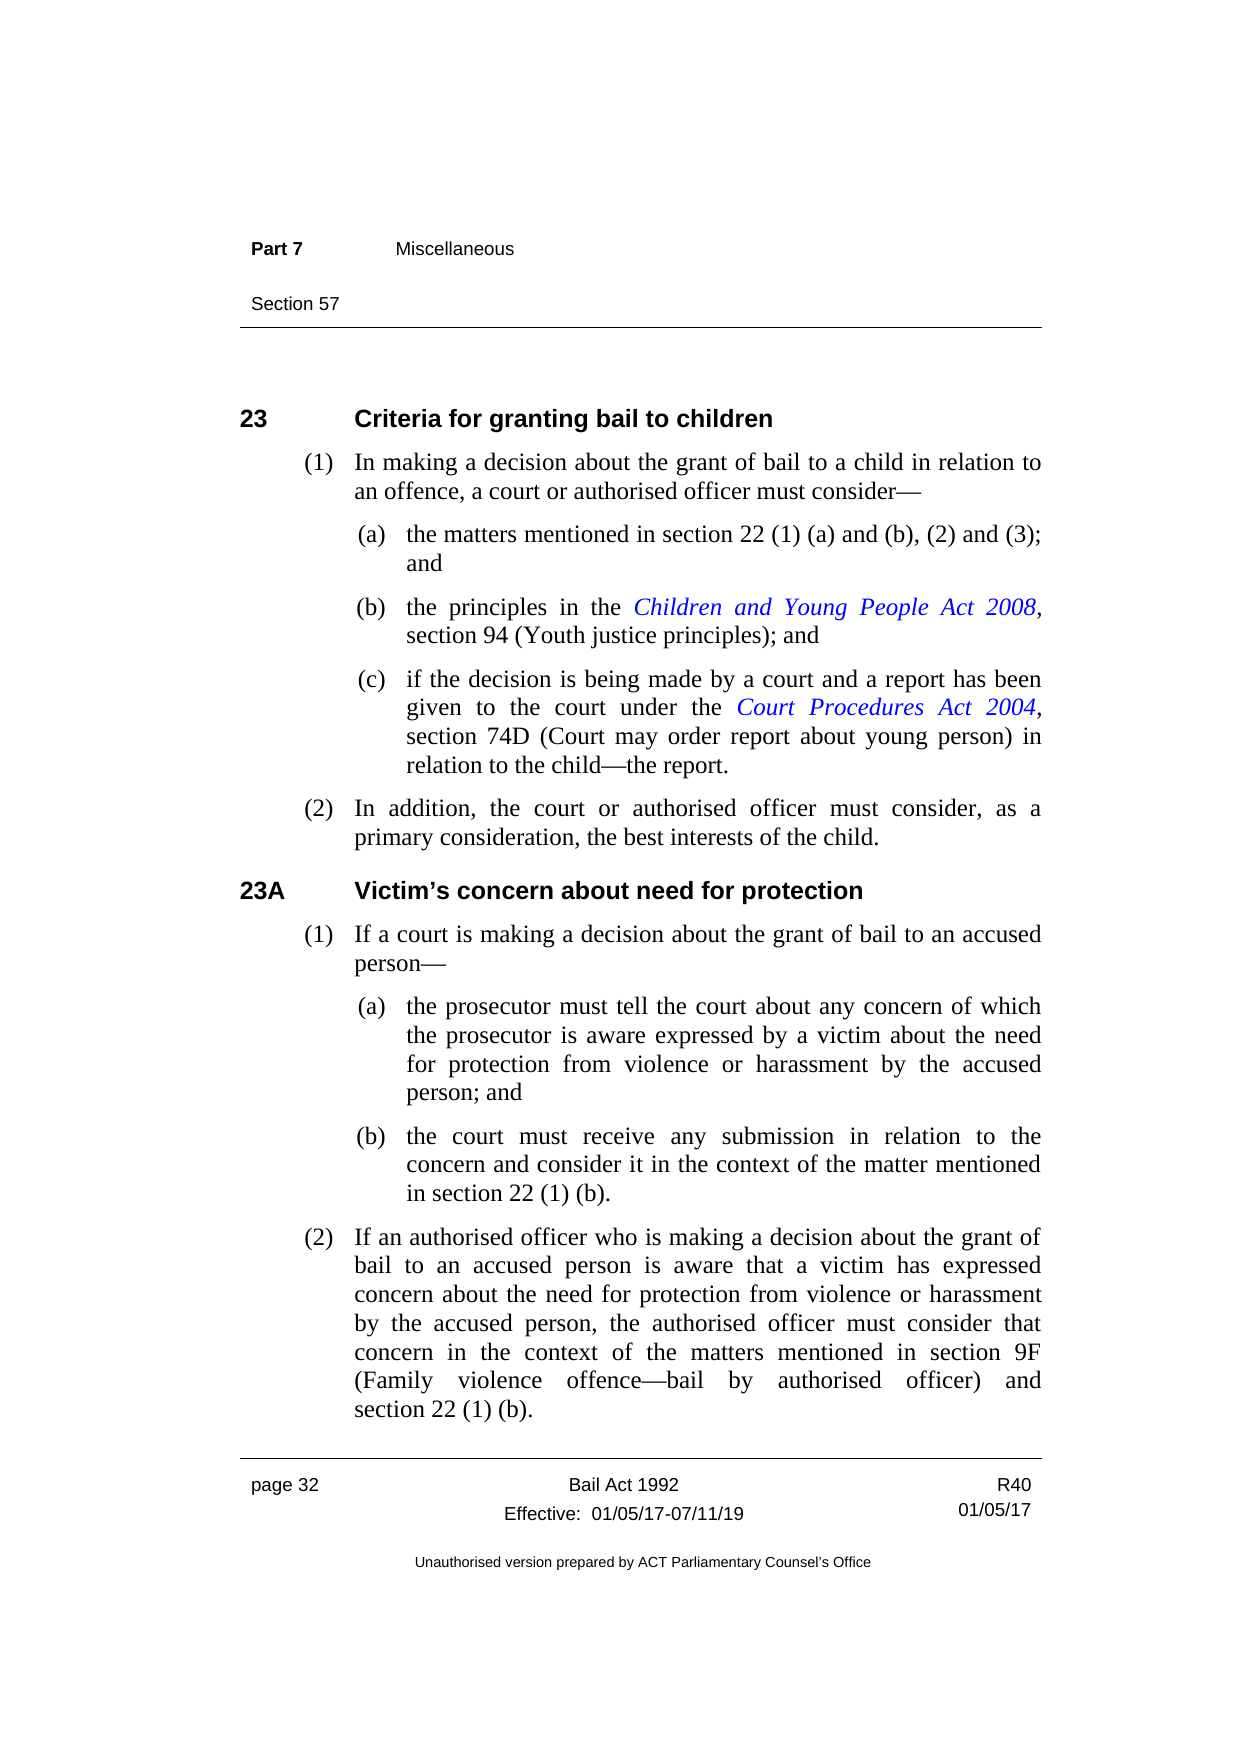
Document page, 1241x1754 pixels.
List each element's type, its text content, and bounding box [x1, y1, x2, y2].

text (2) In addition, the court or authorised officer must consider, as a primary consideration, the best interests of the child. [239, 793, 1042, 851]
text (1) In making a decision about the grant of bail to a child in relation to an offence, a court or authorised officer must consider— [239, 447, 1042, 505]
text (2) If an authorised officer who is making a decision about the grant of bail to an accused person is aware that a victim has expressed concern about the need for protection from violence or harassment by the accused person, the authorised officer must consider that concern in the context of the matters mentioned in section 9F (Family violence offence—bail by authorised officer) and section 22 (1) (b). [239, 1222, 1042, 1423]
text 23 Criteria for granting bail to children [239, 404, 1042, 433]
text 23A Victim’s concern about need for protection [239, 876, 1042, 904]
text (a) the prosecutor must tell the court about any concern of which the prosecutor is aware expressed by a victim about the need for protection from violence or harassment by the accused person; and [239, 991, 1042, 1106]
text (b) the principles in the Children and Young People Act 2008, section 94 (Youth justice principles); and [239, 592, 1042, 649]
text (a) the matters mentioned in section 22 (1) (a) and (b), (2) and (3); and [239, 519, 1042, 577]
text (c) if the decision is being made by a court and a report has been given to the court under the Court Procedures Act 2004, section 74D (Court may order report about young person) in relation to the child—the report. [239, 664, 1042, 779]
text (b) the court must receive any submission in relation to the concern and consider it in the context of the matter mentioned in section 22 (1) (b). [239, 1121, 1042, 1207]
text (1) If a court is making a decision about the grant of bail to an accused person— [239, 919, 1042, 977]
